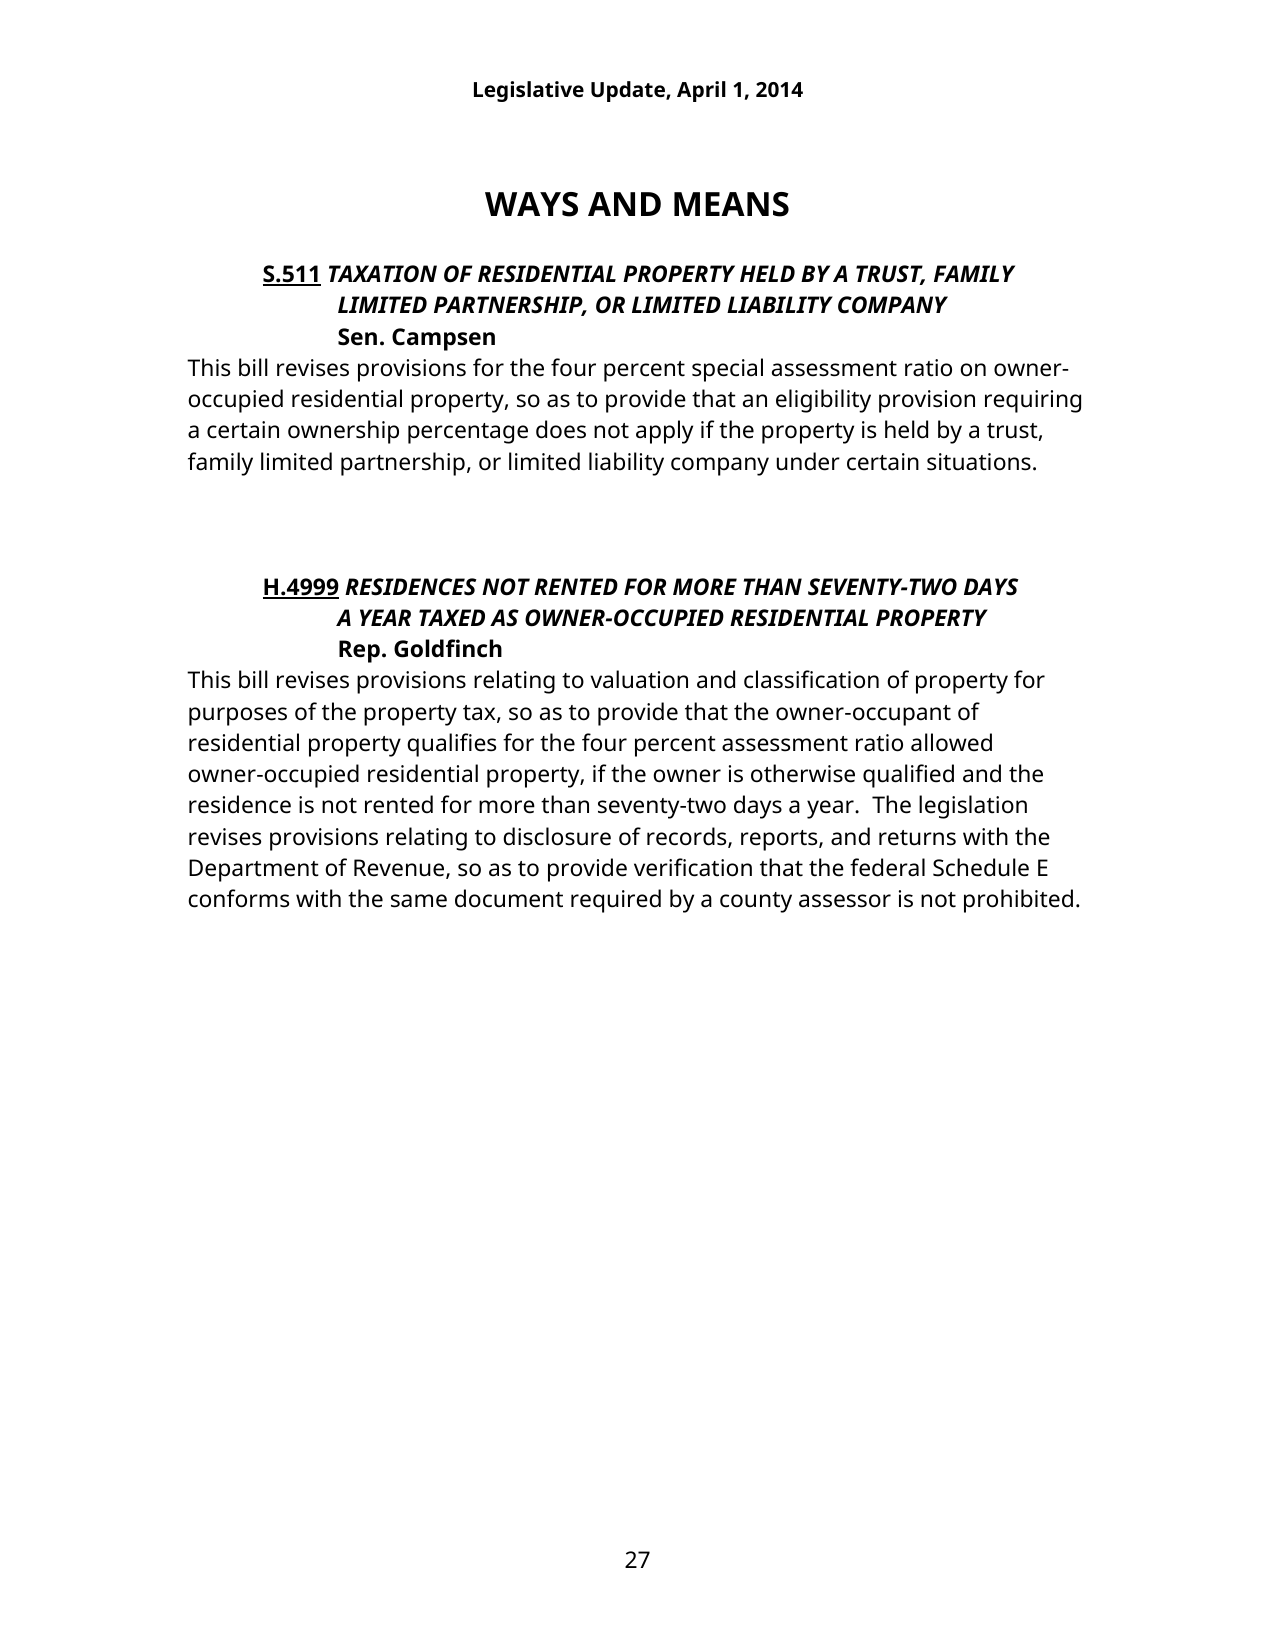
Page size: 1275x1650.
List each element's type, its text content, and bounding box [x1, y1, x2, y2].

text A YEAR TAXED AS OWNER-OCCUPIED RESIDENTIAL PROPERTY [187, 602, 1087, 633]
text WAYS AND MEANS [187, 181, 1087, 227]
text S.511 TAXATION OF RESIDENTIAL PROPERTY HELD BY A TRUST, FAMILY [187, 258, 1087, 289]
text Sen. Campsen [187, 320, 1087, 352]
text H.4999 RESIDENCES NOT RENTED FOR MORE THAN SEVENTY-TWO DAYS [187, 570, 1087, 602]
text This bill revises provisions relating to valuation and classification of property for purposes of the property tax, so as to provide that the owner-occupant of residential property qualifies for the four percent assessment ratio allowed owner-occupied residential property, if the owner is otherwise qualified and the residence is not rented for more than seventy-two days a year. The legislation revises provisions relating to disclosure of records, reports, and returns with the Department of Revenue, so as to provide verification that the federal Schedule E conforms with the same document required by a county assessor is not prohibited. [187, 664, 1087, 914]
text Rep. Goldfinch [187, 633, 1087, 664]
text This bill revises provisions for the four percent special assessment ratio on owner-occupied residential property, so as to provide that an eligibility provision requiring a certain ownership percentage does not apply if the property is held by a trust, family limited partnership, or limited liability company under certain situations. [187, 352, 1087, 477]
text LIMITED PARTNERSHIP, OR LIMITED LIABILITY COMPANY [187, 289, 1087, 320]
